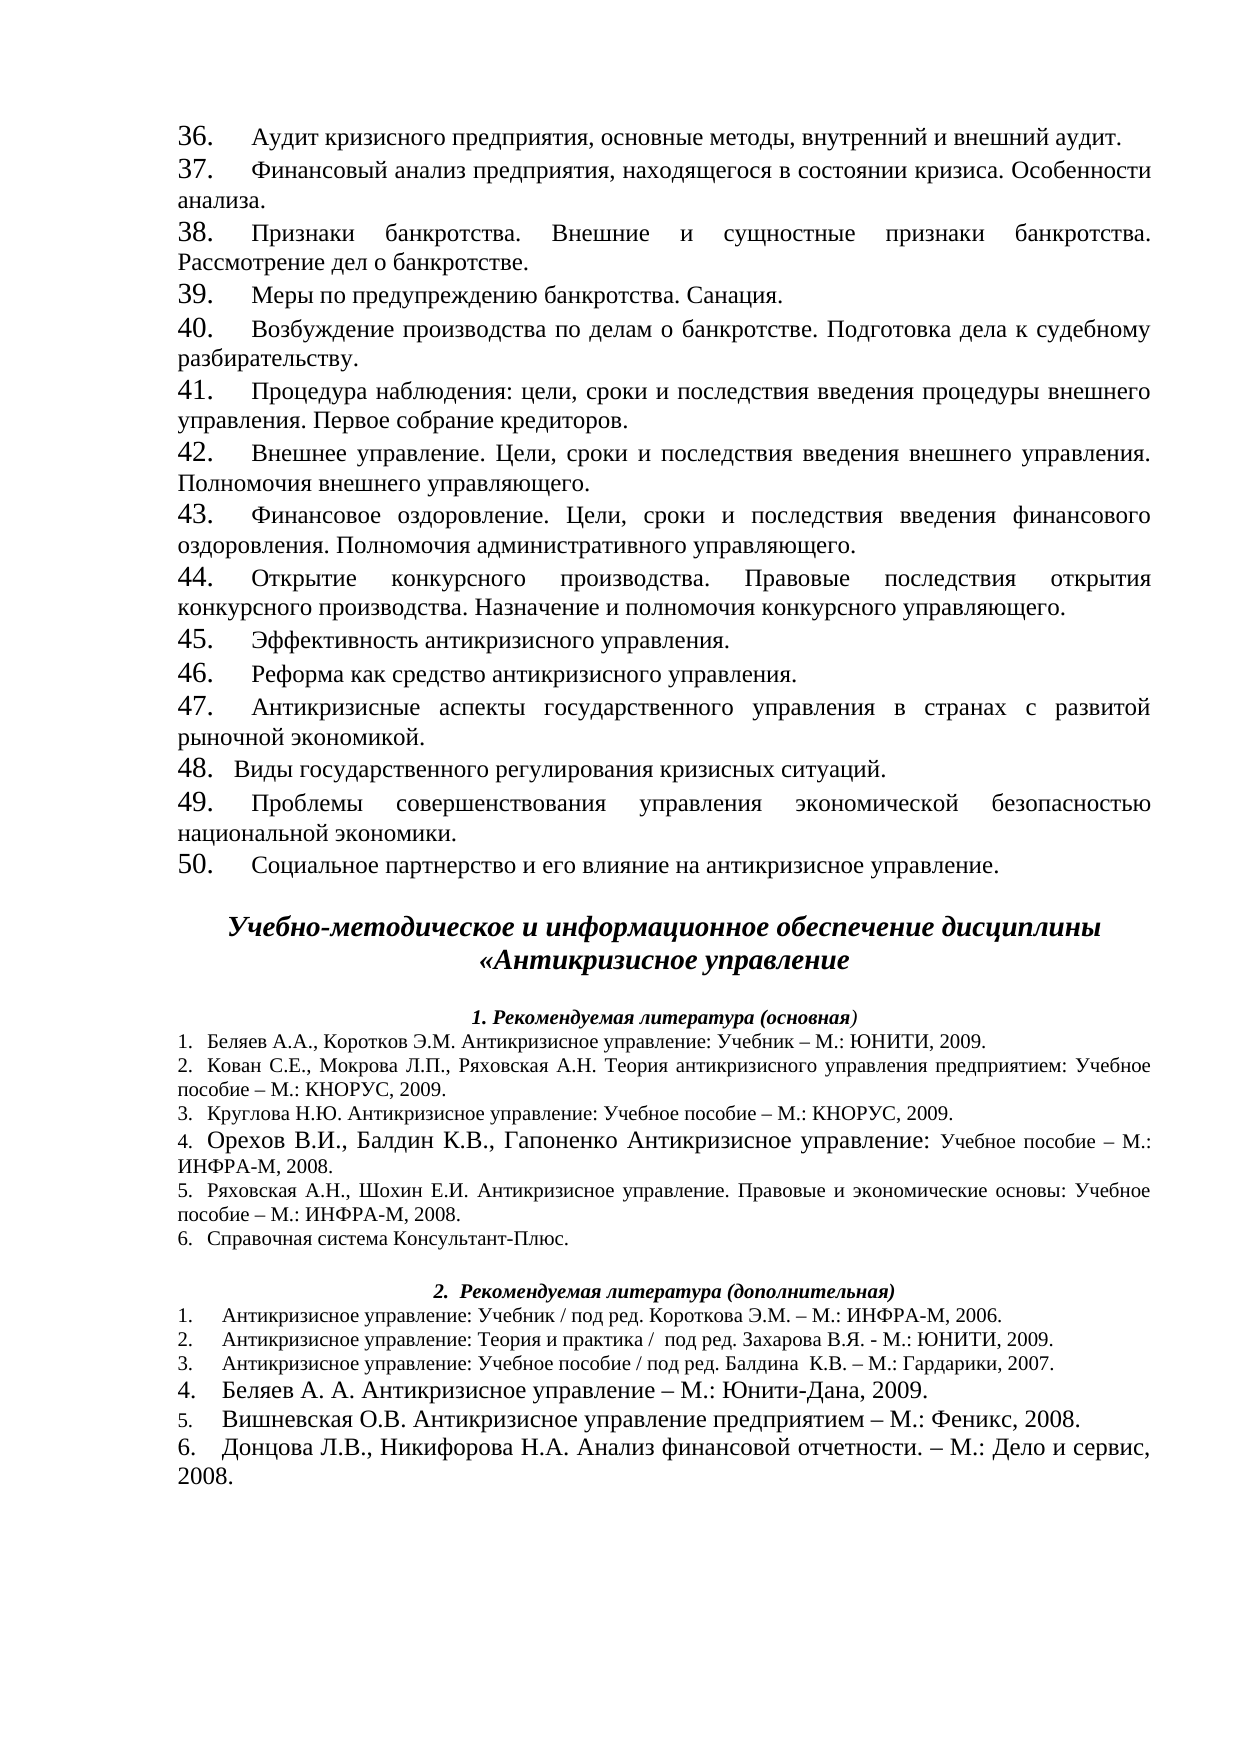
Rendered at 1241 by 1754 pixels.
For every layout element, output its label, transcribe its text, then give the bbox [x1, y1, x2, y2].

list Беляев А. А. Антикризисное управление – М.: Юнити-Дана, 2009. [177, 1375, 1152, 1404]
list Внешнее управление. Цели, сроки и последствия введения внешнего управления. Полномочия внешнего управляющего. [177, 434, 1152, 497]
list Проблемы совершенствования управления экономической безопасностью национальной экономики. [177, 784, 1152, 846]
list Антикризисные аспекты государственного управления в странах с развитой рыночной экономикой. [177, 688, 1152, 751]
list Донцова Л.В., Никифорова Н.А. Анализ финансовой отчетности. – М.: Дело и сервис, 2008. [177, 1432, 1152, 1490]
list Процедура наблюдения: цели, сроки и последствия введения процедуры внешнего управления. Первое собрание кредиторов. [177, 372, 1152, 434]
list Справочная система Консультант-Плюс. [177, 1226, 1152, 1250]
list Антикризисное управление: Учебник / под ред. Короткова Э.М. – М.: ИНФРА-М, 2006. [177, 1303, 1152, 1327]
text 2. Рекомендуемая литература (дополнительная) [177, 1279, 1152, 1303]
text Учебно-методическое и информационное обеспечение дисциплины «Антикризисное управление [177, 909, 1152, 976]
text 1. Рекомендуемая литература (основная) [177, 1004, 1152, 1029]
list Антикризисное управление: Учебное пособие / под ред. Балдина К.В. – М.: Гардарики, 2007. [177, 1351, 1152, 1375]
list Орехов В.И., Балдин К.В., Гапоненко Антикризисное управление: Учебное пособие – М.: ИНФРА-М, 2008. [177, 1125, 1152, 1178]
list Реформа как средство антикризисного управления. [177, 655, 1152, 688]
list Вишневская О.В. Антикризисное управление предприятием – М.: Феникс, 2008. [177, 1404, 1152, 1432]
list Аудит кризисного предприятия, основные методы, внутренний и внешний аудит. [177, 118, 1152, 152]
list Финансовый анализ предприятия, находящегося в состоянии кризиса. Особенности анализа. [177, 152, 1152, 214]
list Антикризисное управление: Теория и практика / под ред. Захарова В.Я. - М.: ЮНИТИ, 2009. [177, 1327, 1152, 1351]
list Кован С.Е., Мокрова Л.П., Ряховская А.Н. Теория антикризисного управления предприятием: Учебное пособие – М.: КНОРУС, 2009. [177, 1053, 1152, 1101]
list Меры по предупреждению банкротства. Санация. [177, 276, 1152, 310]
list Беляев А.А., Коротков Э.М. Антикризисное управление: Учебник – М.: ЮНИТИ, 2009. [177, 1029, 1152, 1053]
list Открытие конкурсного производства. Правовые последствия открытия конкурсного производства. Назначение и полномочия конкурсного управляющего. [177, 559, 1152, 621]
list Виды государственного регулирования кризисных ситуаций. [177, 751, 1152, 784]
list Круглова Н.Ю. Антикризисное управление: Учебное пособие – М.: КНОРУС, 2009. [177, 1101, 1152, 1125]
list Возбуждение производства по делам о банкротстве. Подготовка дела к судебному разбирательству. [177, 310, 1152, 372]
list Признаки банкротства. Внешние и сущностные признаки банкротства. Рассмотрение дел о банкротстве. [177, 214, 1152, 276]
list Финансовое оздоровление. Цели, сроки и последствия введения финансового оздоровления. Полномочия административного управляющего. [177, 497, 1152, 559]
list Ряховская А.Н., Шохин Е.И. Антикризисное управление. Правовые и экономические основы: Учебное пособие – М.: ИНФРА-М, 2008. [177, 1178, 1152, 1226]
list Эффективность антикризисного управления. [177, 621, 1152, 655]
list Социальное партнерство и его влияние на антикризисное управление. [177, 846, 1152, 880]
